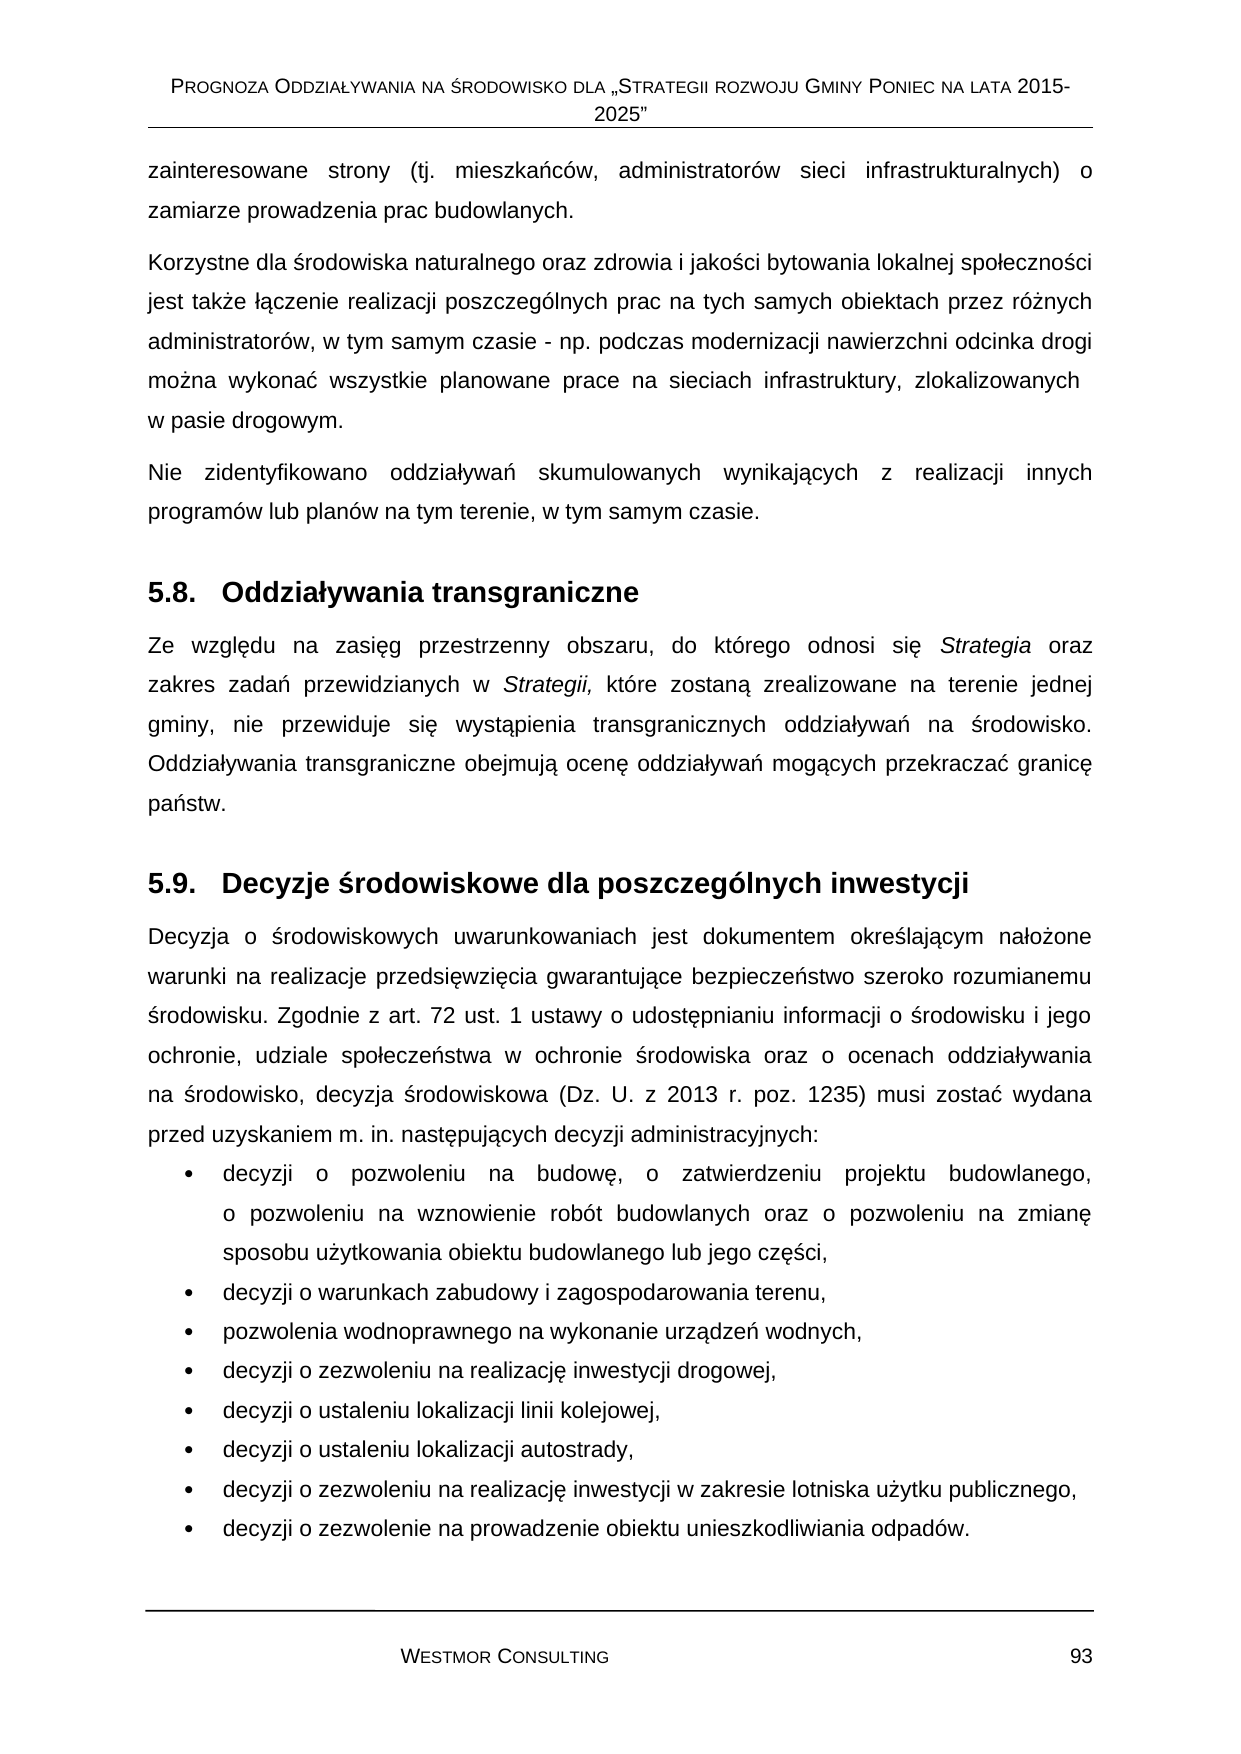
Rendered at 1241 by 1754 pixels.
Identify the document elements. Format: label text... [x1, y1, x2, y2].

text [148, 157, 1093, 223]
text Nie zidentyfikowano oddziaływań skumulowanych wynikających z realizacji innych programów lub planów na tym terenie, w tym samym czasie. [148, 459, 1093, 524]
list decyzji o pozwoleniu na budowę, o zatwierdzeniu projektu budowlanego, o pozwoleniu na wznowienie robót budowlanych oraz o pozwoleniu na zmianę sposobu użytkowania obiektu budowlanego lub jego części, [185, 1160, 1092, 1265]
list decyzji o zezwoleniu na realizację inwestycji w zakresie lotniska użytku publicznego, [185, 1476, 1092, 1502]
list pozwolenia wodnoprawnego na wykonanie urządzeń wodnych, [185, 1318, 1092, 1344]
list decyzji o ustaleniu lokalizacji linii kolejowej, [185, 1397, 1092, 1423]
list decyzji o zezwoleniu na realizację inwestycji drogowej, [185, 1357, 1092, 1384]
subtitle Oddziaływania transgraniczne [148, 575, 1093, 609]
subtitle Decyzje środowiskowe dla poszczególnych inwestycji [148, 867, 1093, 900]
text Korzystne dla środowiska naturalnego oraz zdrowia i jakości bytowania lokalnej społeczności jest także łączenie realizacji poszczególnych prac na tych samych obiektach przez różnych administratorów, w tym samym czasie - np. podczas modernizacji nawierzchni odcinka drogi można wykonać wszystkie planowane prace na sieciach infrastruktury, zlokalizowanych w pasie drogowym. [148, 249, 1093, 433]
list decyzji o zezwolenie na prowadzenie obiektu unieszkodliwiania odpadów. [185, 1515, 1092, 1542]
text Decyzja o środowiskowych uwarunkowaniach jest dokumentem określającym nałożone warunki na realizacje przedsięwzięcia gwarantujące bezpieczeństwo szeroko rozumianemu środowisku. Zgodnie z art. 72 ust. 1 ustawy o udostępnianiu informacji o środowisku i jego ochronie, udziale społeczeństwa w ochronie środowiska oraz o ocenach oddziaływania na środowisko, decyzja środowiskowa (Dz. U. z 2013 r. poz. 1235) musi zostać wydana przed uzyskaniem m. in. następujących decyzji administracyjnych: [148, 923, 1092, 1147]
list decyzji o warunkach zabudowy i zagospodarowania terenu, [185, 1278, 1092, 1305]
text Ze względu na zasięg przestrzenny obszaru, do którego odnosi się Strategia oraz zakres zadań przewidzianych w Strategii, które zostaną zrealizowane na terenie jednej gminy, nie przewiduje się wystąpienia transgranicznych oddziaływań na środowisko. Oddziaływania transgraniczne obejmują ocenę oddziaływań mogących przekraczać granicę państw. [148, 632, 1093, 816]
list decyzji o ustaleniu lokalizacji autostrady, [185, 1436, 1092, 1463]
